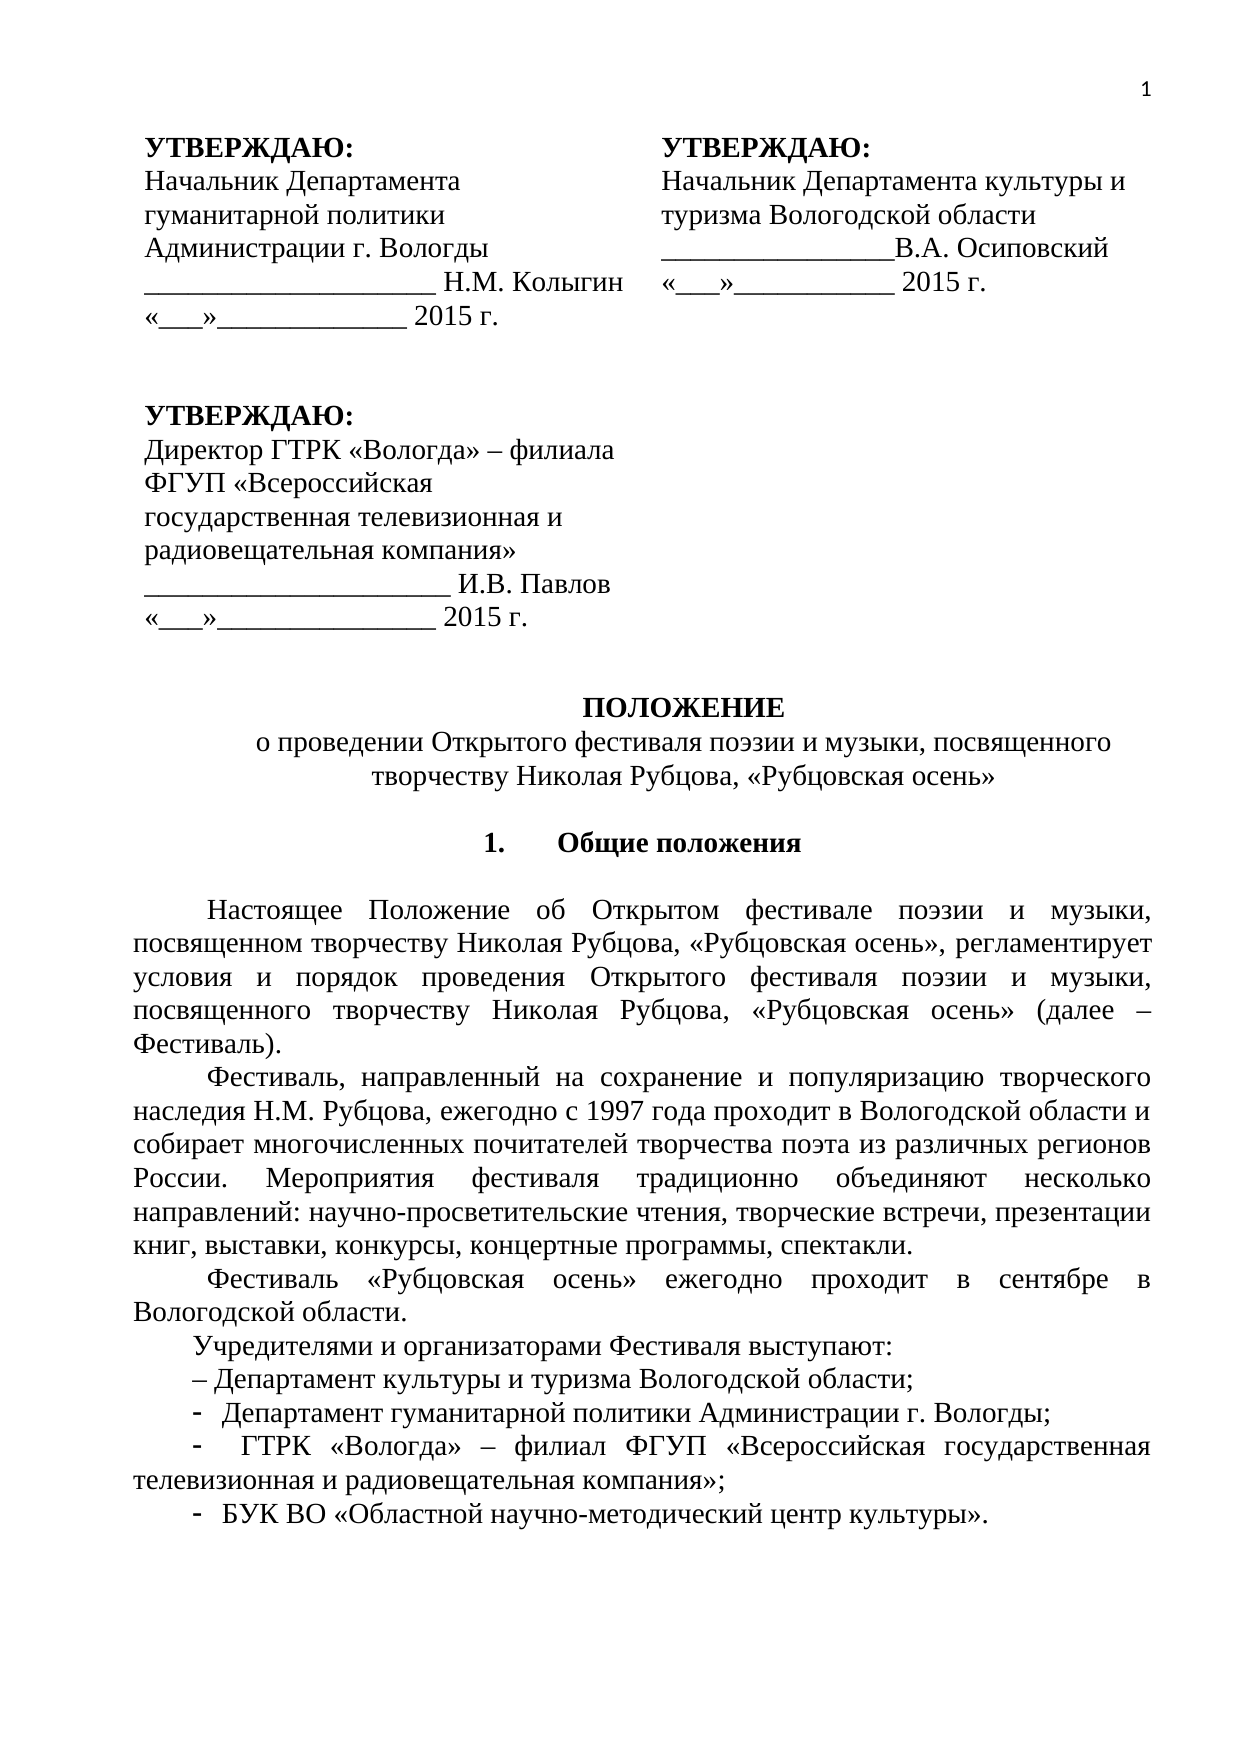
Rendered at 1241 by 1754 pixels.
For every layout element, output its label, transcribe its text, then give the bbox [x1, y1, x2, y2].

text о проведении Открытого фестиваля поэзии и музыки, посвященного творчеству Николая Рубцова, «Рубцовская осень» [216, 724, 1152, 791]
list ГТРК «Вологда» – филиал ФГУП «Всероссийская государственная телевизионная и радиовещательная компания»; [133, 1428, 1152, 1496]
list – Департамент культуры и туризма Вологодской области; [133, 1361, 1152, 1395]
list Общие положения [133, 825, 1152, 858]
list Учредителями и организаторами Фестиваля выступают: [133, 1328, 1152, 1361]
table_header УТВЕРЖДАЮ: Начальник Департамента культуры и туризма Вологодской области ________________В.А. Осиповский «___»___________ 2015 г. [650, 130, 1163, 633]
text Фестиваль, направленный на сохранение и популяризацию творческого наследия Н.М. Рубцова, ежегодно с 1997 года проходит в Вологодской области и собирает многочисленных почитателей творчества поэта из различных регионов России. Мероприятия фестиваля традиционно объединяют несколько направлений: научно-просветительские чтения, творческие встречи, презентации книг, выставки, конкурсы, концертные программы, спектакли. [133, 1059, 1152, 1261]
text Фестиваль «Рубцовская осень» ежегодно проходит в сентябре в Вологодской области. [133, 1261, 1152, 1328]
text Настоящее Положение об Открытом фестивале поэзии и музыки, посвященном творчеству Николая Рубцова, «Рубцовская осень», регламентирует условия и порядок проведения Открытого фестиваля поэзии и музыки, посвященного творчеству Николая Рубцова, «Рубцовская осень» (далее – Фестиваль). [133, 892, 1152, 1059]
table_header УТВЕРЖДАЮ: Начальник Департамента гуманитарной политики Администрации г. Вологды ____________________ Н.М. Колыгин «___»_____________ 2015 г. УТВЕРЖДАЮ: Директор ГТРК «Вологда» – филиала ФГУП «Всероссийская государственная телевизионная и радиовещательная компания» _____________________ И.В. Павлов «___»_______________ 2015 г. [133, 130, 650, 633]
list Департамент гуманитарной политики Администрации г. Вологды; [133, 1395, 1152, 1428]
list БУК ВО «Областной научно-методический центр культуры». [133, 1496, 1152, 1529]
text ПОЛОЖЕНИЕ [216, 691, 1152, 724]
